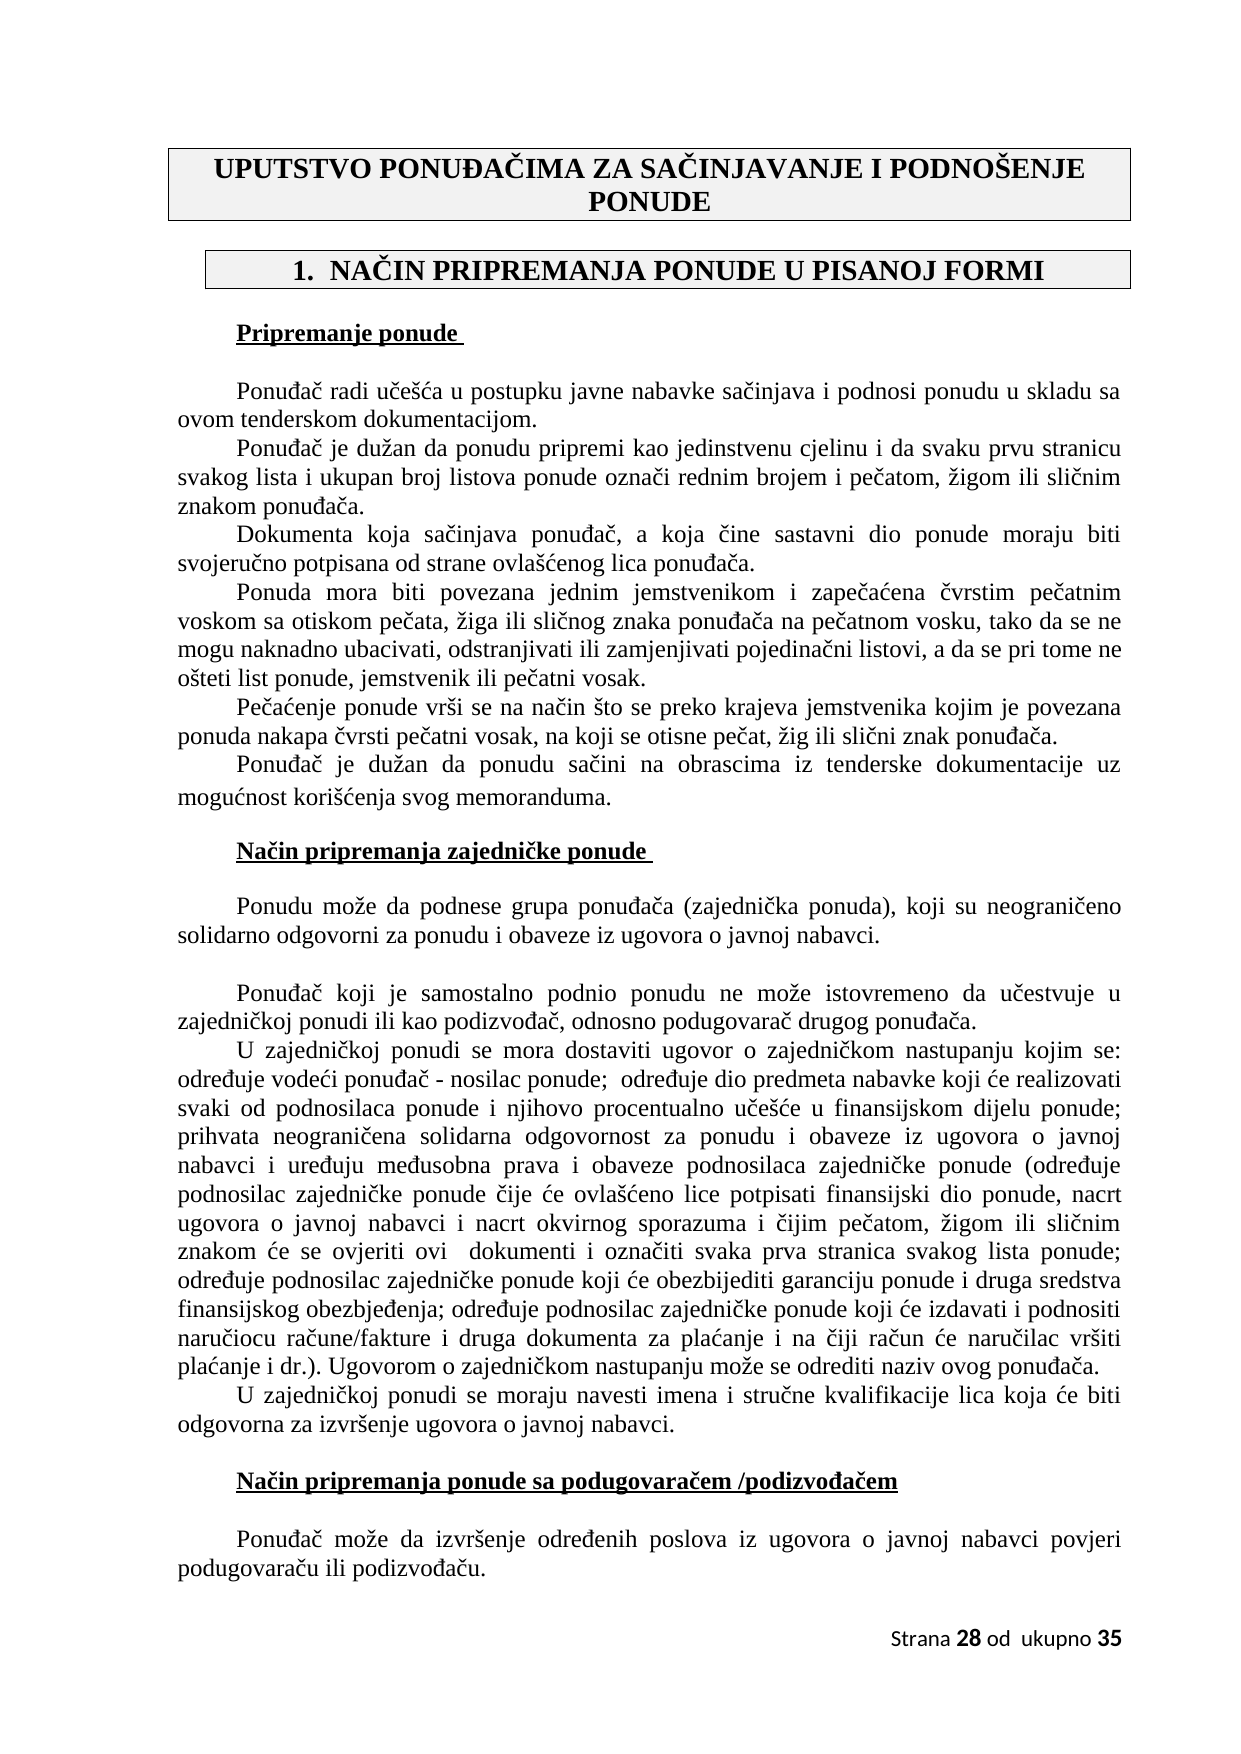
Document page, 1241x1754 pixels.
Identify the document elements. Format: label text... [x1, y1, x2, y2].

text U zajedničkoj ponudi se moraju navesti imena i stručne kvalifikacije lica koja će biti odgovorna za izvršenje ugovora o javnoj nabavci. [177, 1380, 1122, 1438]
text Način pripremanja ponude sa podugovaračem /podizvođačem [177, 1466, 1122, 1495]
list NAČIN PRIPREMANJA PONUDE U PISANOJ FORMI [206, 251, 1130, 288]
text Pečaćenje ponude vrši se na način što se preko krajeva jemstvenika kojim je povezana ponuda nakapa čvrsti pečatni vosak, na koji se otisne pečat, žig ili slični znak ponuđača. [177, 692, 1122, 749]
text Ponuđač može da izvršenje određenih poslova iz ugovora o javnoj nabavci povjeri podugovaraču ili podizvođaču. [177, 1524, 1122, 1581]
text U zajedničkoj ponudi se mora dostaviti ugovor o zajedničkom nastupanju kojim se: određuje vodeći ponuđač - nosilac ponude; određuje dio predmeta nabavke koji će realizovati svaki od podnosilaca ponude i njihovo procentualno učešće u finansijskom dijelu ponude; prihvata neograničena solidarna odgovornost za ponudu i obaveze iz ugovora o javnoj nabavci i uređuju međusobna prava i obaveze podnosilaca zajedničke ponude (određuje podnosilac zajedničke ponude čije će ovlašćeno lice potpisati finansijski dio ponude, nacrt ugovora o javnoj nabavci i nacrt okvirnog sporazuma i čijim pečatom, žigom ili sličnim znakom će se ovjeriti ovi dokumenti i označiti svaka prva stranica svakog lista ponude; određuje podnosilac zajedničke ponude koji će obezbijediti garanciju ponude i druga sredstva finansijskog obezbjeđenja; određuje podnosilac zajedničke ponude koji će izdavati i podnositi naručiocu račune/fakture i druga dokumenta za plaćanje i na čiji račun će naručilac vršiti plaćanje i dr.). Ugovorom o zajedničkom nastupanju može se odrediti naziv ovog ponuđača. [177, 1035, 1122, 1380]
text Ponuđač koji je samostalno podnio ponudu ne može istovremeno da učestvuje u zajedničkoj ponudi ili kao podizvođač, odnosno podugovarač drugog ponuđača. [177, 978, 1122, 1035]
text Pripremanje ponude [177, 318, 1122, 347]
text Ponuđač je dužan da ponudu sačini na obrascima iz tenderske dokumentacije uz mogućnost korišćenja svog memoranduma. [177, 749, 1122, 811]
text Način pripremanja zajedničke ponude [177, 836, 1122, 865]
text Dokumenta koja sačinjava ponuđač, a koja čine sastavni dio ponude moraju biti svojeručno potpisana od strane ovlašćenog lica ponuđača. [177, 519, 1122, 577]
text Ponudu može da podnese grupa ponuđača (zajednička ponuda), koji su neograničeno solidarno odgovorni za ponudu i obaveze iz ugovora o javnoj nabavci. [177, 891, 1122, 949]
text Ponuđač je dužan da ponudu pripremi kao jedinstvenu cjelinu i da svaku prvu stranicu svakog lista i ukupan broj listova ponude označi rednim brojem i pečatom, žigom ili sličnim znakom ponuđača. [177, 433, 1122, 519]
text Ponuđač radi učešća u postupku javne nabavke sačinjava i podnosi ponudu u skladu sa ovom tenderskom dokumentacijom. [177, 376, 1122, 433]
text UPUTSTVO PONUĐAČIMA ZA SAČINJAVANJE I PODNOŠENJE PONUDE [169, 149, 1130, 220]
text Ponuda mora biti povezana jednim jemstvenikom i zapečaćena čvrstim pečatnim voskom sa otiskom pečata, žiga ili sličnog znaka ponuđača na pečatnom vosku, tako da se ne mogu naknadno ubacivati, odstranjivati ili zamjenjivati pojedinačni listovi, a da se pri tome ne ošteti list ponude, jemstvenik ili pečatni vosak. [177, 577, 1122, 692]
